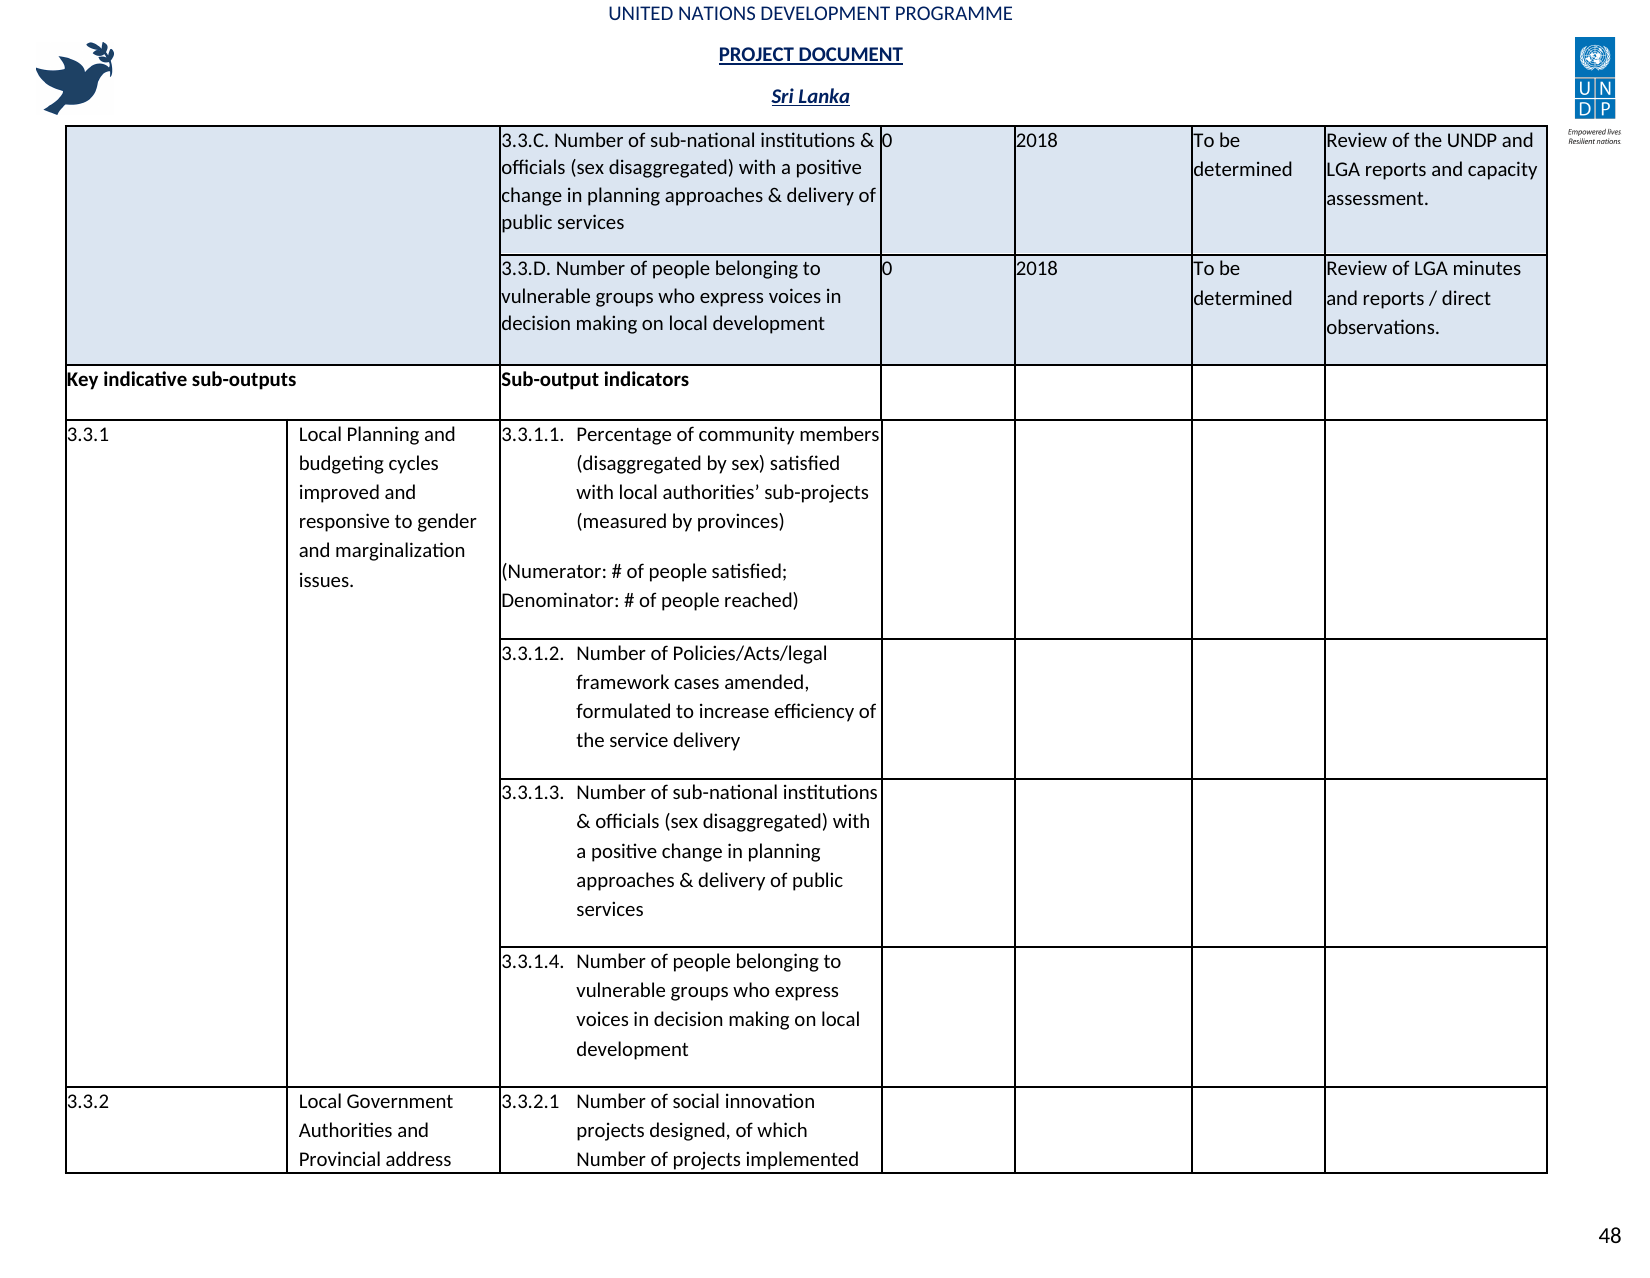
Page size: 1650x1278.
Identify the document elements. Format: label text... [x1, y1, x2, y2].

table_cell 3.3.2 [67, 1088, 286, 1172]
table_cell 3.3.D. Number of people belonging to vulnerable groups who express voices in decision making on local development [501, 256, 880, 364]
table_cell [883, 421, 1014, 638]
table_cell [1016, 1088, 1191, 1172]
table_cell [1326, 780, 1546, 946]
table_cell [1016, 948, 1191, 1086]
table_cell [1193, 948, 1324, 1086]
table_cell Sub-output indicators [501, 366, 880, 419]
table_cell [1193, 780, 1324, 946]
table_cell 2018 [1016, 256, 1191, 364]
table_cell [883, 948, 1014, 1086]
picture [1568, 37, 1622, 144]
table_cell Percentage of community members (disaggregated by sex) satisfied with local authorities’ sub-projects (measured by provinces) (Numerator: # of people satisfied; Denominator: # of people reached) [501, 421, 881, 638]
picture [36, 42, 114, 115]
table_cell [882, 366, 1014, 419]
table_cell 2018 [1016, 127, 1191, 253]
table_cell Review of LGA minutes and reports / direct observations. [1326, 256, 1546, 364]
table_cell [1193, 640, 1324, 777]
table_cell [1016, 421, 1191, 638]
table_cell Key indicative sub-outputs [67, 366, 499, 419]
table_cell [1193, 421, 1324, 638]
table_cell [883, 640, 1014, 777]
table_cell [1326, 1088, 1546, 1172]
table_cell Number of people belonging to vulnerable groups who express voices in decision making on local development [501, 948, 881, 1086]
table_cell [883, 780, 1014, 946]
table_cell [883, 1088, 1014, 1172]
table_cell To be determined [1193, 127, 1324, 253]
table_cell [1193, 366, 1324, 419]
table_cell To be determined [1193, 256, 1324, 364]
table_cell [1326, 640, 1546, 777]
table_cell Local Planning and budgeting cycles improved and responsive to gender and marginalization issues. [288, 421, 499, 1086]
table_cell [1326, 366, 1546, 419]
table_cell 0 [882, 127, 1014, 253]
table_cell [1016, 366, 1191, 419]
table_cell 3.3.C. Number of sub-national institutions & officials (sex disaggregated) with a positive change in planning approaches & delivery of public services [501, 127, 880, 253]
table_cell 0 [882, 256, 1014, 364]
table_cell Number of Policies/Acts/legal framework cases amended, formulated to increase efficiency of the service delivery [501, 640, 881, 777]
table_cell Number of social innovation projects designed, of which Number of projects implemented (disaggregated by PS/MC/UC). [501, 1088, 881, 1172]
table_cell 3.3.1 [67, 421, 286, 1086]
table_cell Local Government Authorities and Provincial address multi-dimensional challenges [288, 1088, 499, 1172]
table_cell Number of sub-national institutions & officials (sex disaggregated) with a positive change in planning approaches & delivery of public services [501, 780, 881, 946]
table_cell [1326, 421, 1546, 638]
table_cell [1016, 640, 1191, 777]
table_cell [1016, 780, 1191, 946]
table_cell [1193, 1088, 1324, 1172]
table_cell [1326, 948, 1546, 1086]
table_cell Review of the UNDP and LGA reports and capacity assessment. [1326, 127, 1546, 253]
